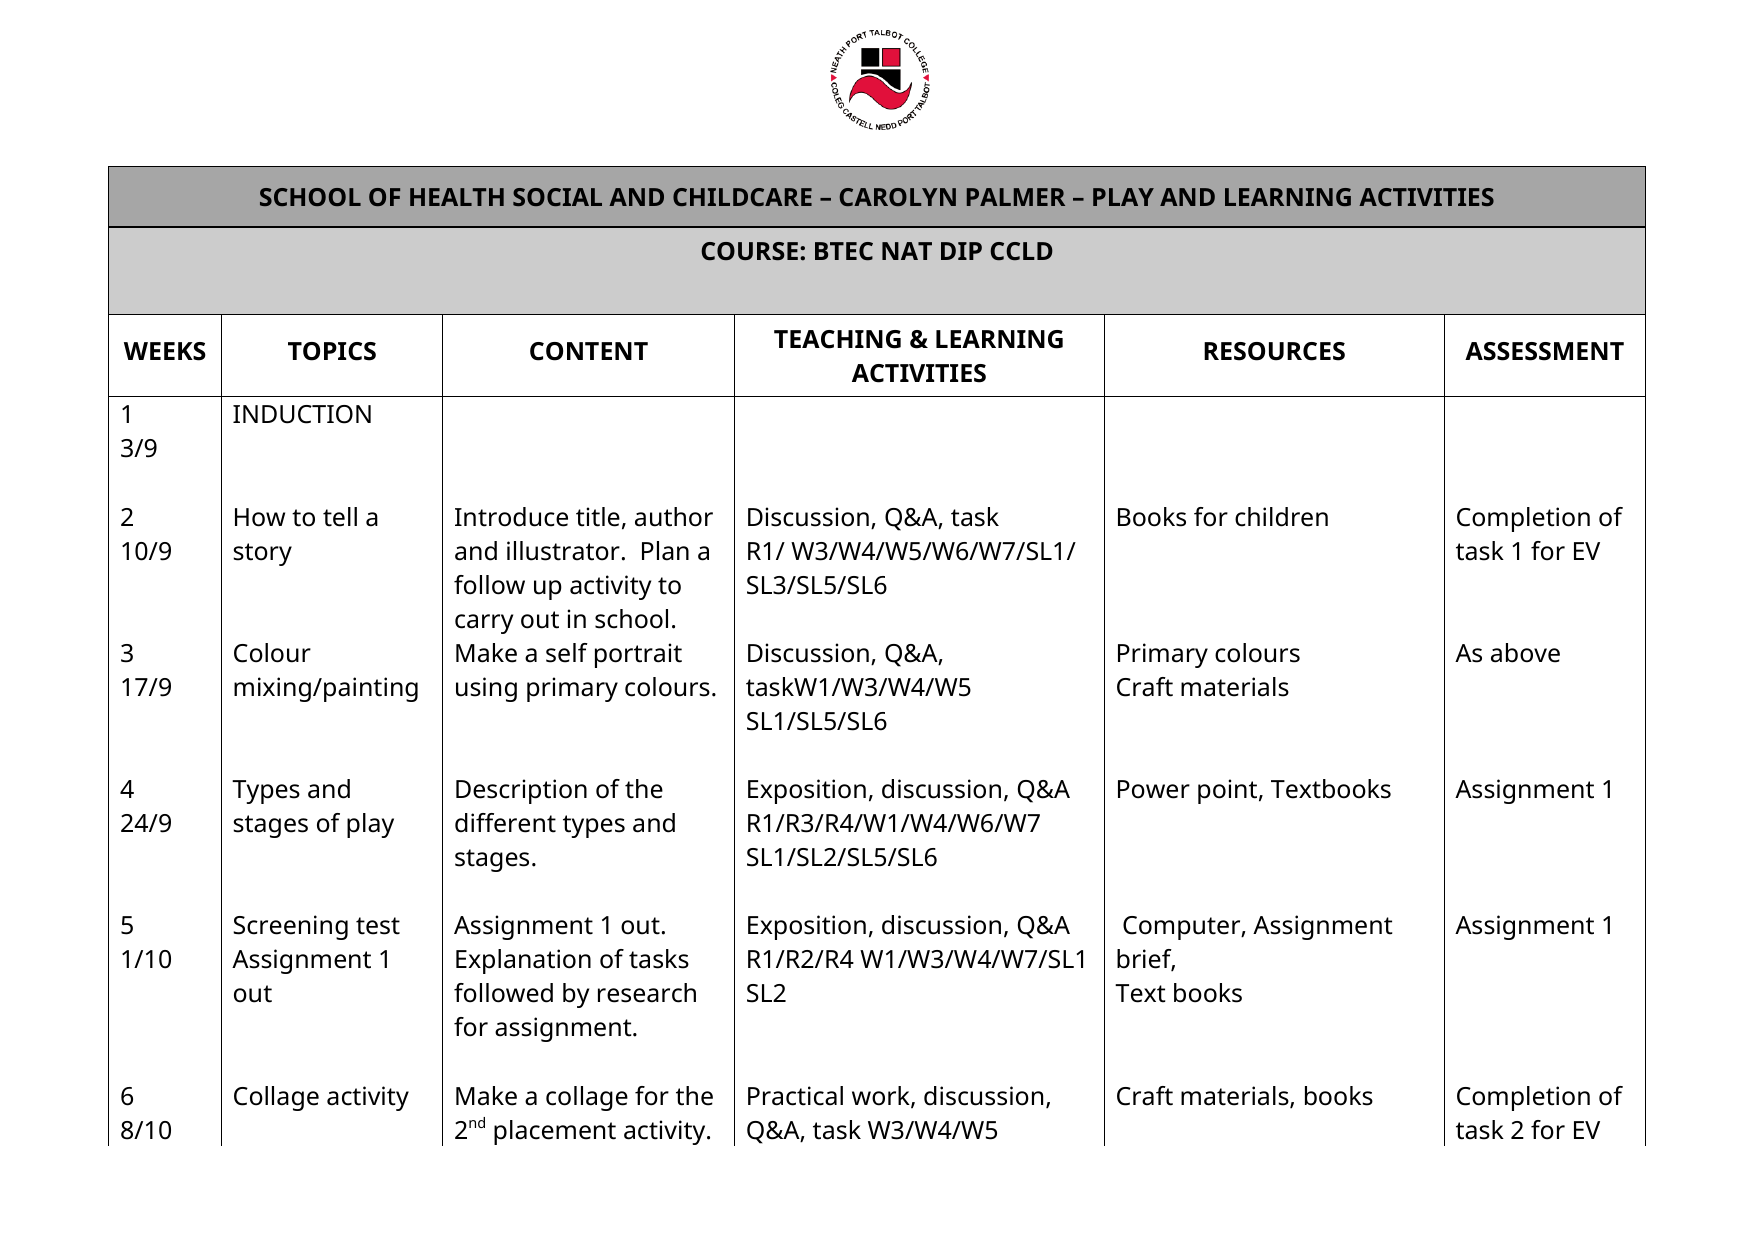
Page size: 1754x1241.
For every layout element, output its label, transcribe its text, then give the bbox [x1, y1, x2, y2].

table_cell CONTENT [443, 315, 734, 396]
table_cell Discussion, Q&A, task R1/ W3/W4/W5/W6/W7/SL1/ SL3/SL5/SL6 [735, 499, 1104, 635]
table_header SCHOOL OF HEALTH SOCIAL AND CHILDCARE – CAROLYN PALMER – PLAY AND LEARNING ACTIVITIES [109, 167, 1645, 226]
table_cell Collage activity [222, 1044, 442, 1146]
table_cell Colour mixing/painting [222, 635, 442, 772]
table_cell How to tell a story [222, 499, 442, 635]
table_cell [443, 397, 734, 499]
table_cell Computer, Assignment brief, Text books [1105, 908, 1444, 1044]
table_cell RESOURCES [1105, 315, 1444, 396]
table_cell 5 1/10 [109, 908, 221, 1044]
table_cell Introduce title, author and illustrator. Plan a follow up activity to carry out in school. [443, 499, 734, 635]
table_cell 6 8/10 [109, 1044, 221, 1146]
table_cell Make a collage for the 2nd placement activity. [443, 1044, 734, 1146]
table_cell Exposition, discussion, Q&A R1/R2/R4 W1/W3/W4/W7/SL1 SL2 [735, 908, 1104, 1044]
table_cell INDUCTION [222, 397, 442, 499]
table_cell Assignment 1 [1445, 772, 1645, 908]
table_cell TEACHING & LEARNING ACTIVITIES [735, 315, 1104, 396]
table_cell Description of the different types and stages. [443, 772, 734, 908]
table_cell Primary colours Craft materials [1105, 635, 1444, 772]
table_cell Exposition, discussion, Q&A R1/R3/R4/W1/W4/W6/W7 SL1/SL2/SL5/SL6 [735, 772, 1104, 908]
table_cell Assignment 1 [1445, 908, 1645, 1044]
table_cell Screening test Assignment 1 out [222, 908, 442, 1044]
table_cell TOPICS [222, 315, 442, 396]
table_cell Completion of task 2 for EV [1445, 1044, 1645, 1146]
table_cell Practical work, discussion, Q&A, task W3/W4/W5 [735, 1044, 1104, 1146]
table_cell 4 24/9 [109, 772, 221, 908]
table_cell 3 17/9 [109, 635, 221, 772]
table_cell ASSESSMENT [1445, 315, 1645, 396]
table_cell Completion of task 1 for EV [1445, 499, 1645, 635]
table_cell Books for children [1105, 499, 1444, 635]
table_cell [1445, 397, 1645, 499]
table_cell Discussion, Q&A, taskW1/W3/W4/W5 SL1/SL5/SL6 [735, 635, 1104, 772]
table_cell Types and stages of play [222, 772, 442, 908]
table_cell Craft materials, books [1105, 1044, 1444, 1146]
table_cell Power point, Textbooks [1105, 772, 1444, 908]
table_cell Make a self portrait using primary colours. [443, 635, 734, 772]
table_cell 1 3/9 [109, 397, 221, 499]
table_cell WEEKS [109, 315, 221, 396]
table_cell [735, 397, 1104, 499]
table_cell As above [1445, 635, 1645, 772]
table_cell 2 10/9 [109, 499, 221, 635]
table_cell Assignment 1 out. Explanation of tasks followed by research for assignment. [443, 908, 734, 1044]
picture [830, 30, 930, 130]
table_cell [1105, 397, 1444, 499]
table_cell COURSE: BTEC NAT DIP CCLD [109, 228, 1645, 314]
